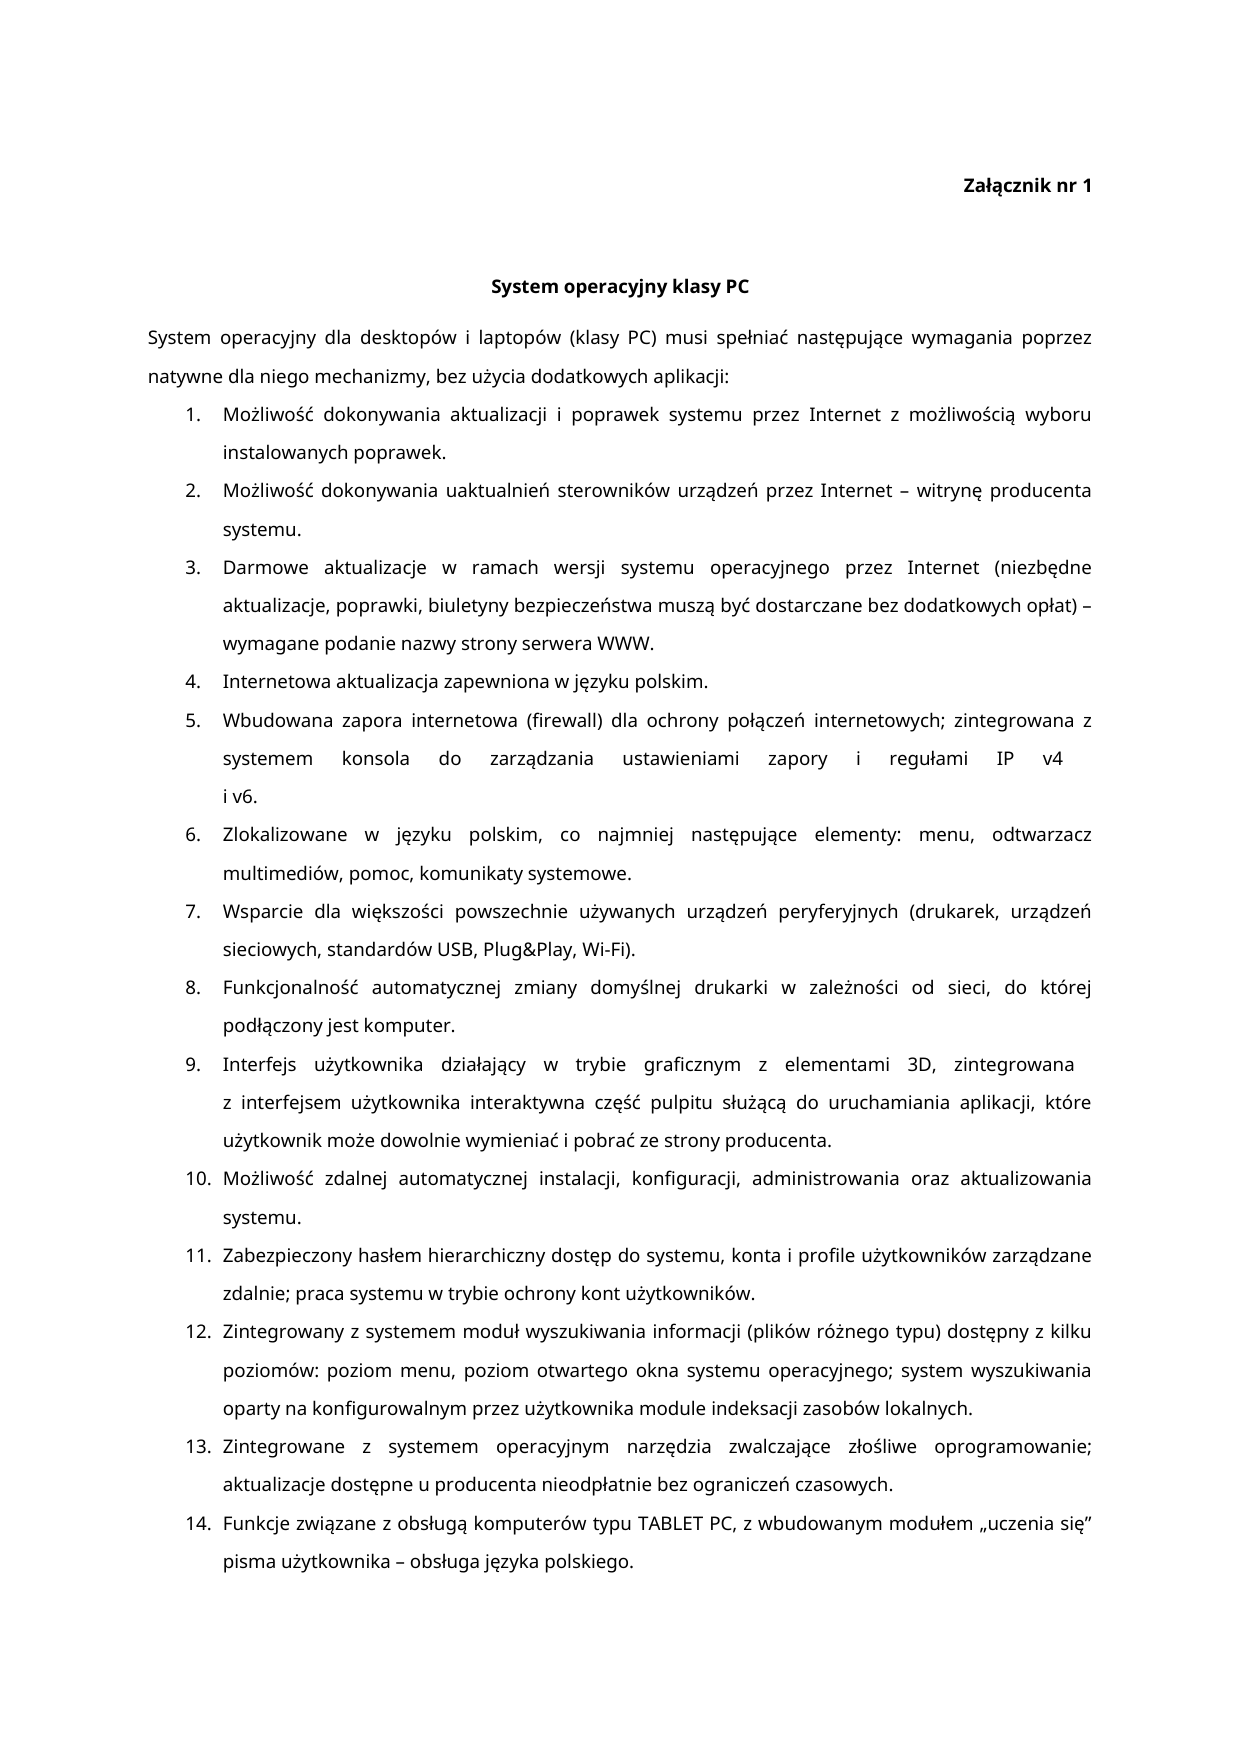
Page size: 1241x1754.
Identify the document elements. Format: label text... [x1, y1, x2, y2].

list Interfejs użytkownika działający w trybie graficznym z elementami 3D, zintegrowana z interfejsem użytkownika interaktywna część pulpitu służącą do uruchamiania aplikacji, które użytkownik może dowolnie wymieniać i pobrać ze strony producenta. [185, 1051, 1093, 1153]
list Zintegrowany z systemem moduł wyszukiwania informacji (plików różnego typu) dostępny z kilku poziomów: poziom menu, poziom otwartego okna systemu operacyjnego; system wyszukiwania oparty na konfigurowalnym przez użytkownika module indeksacji zasobów lokalnych. [185, 1319, 1093, 1421]
list Internetowa aktualizacja zapewniona w języku polskim. [185, 669, 1093, 694]
list Funkcjonalność automatycznej zmiany domyślnej drukarki w zależności od sieci, do której podłączony jest komputer. [185, 974, 1093, 1038]
text System operacyjny klasy PC [148, 274, 1093, 299]
list Wbudowana zapora internetowa (firewall) dla ochrony połączeń internetowych; zintegrowana z systemem konsola do zarządzania ustawieniami zapory i regułami IP v4 i v6. [185, 707, 1093, 809]
list Wsparcie dla większości powszechnie używanych urządzeń peryferyjnych (drukarek, urządzeń sieciowych, standardów USB, Plug&Play, Wi-Fi). [185, 898, 1093, 962]
text Załącznik nr 1 [148, 173, 1093, 198]
list Zintegrowane z systemem operacyjnym narzędzia zwalczające złośliwe oprogramowanie; aktualizacje dostępne u producenta nieodpłatnie bez ograniczeń czasowych. [185, 1433, 1093, 1497]
list Funkcje związane z obsługą komputerów typu TABLET PC, z wbudowanym modułem „uczenia się” pisma użytkownika – obsługa języka polskiego. [185, 1510, 1093, 1573]
list Możliwość zdalnej automatycznej instalacji, konfiguracji, administrowania oraz aktualizowania systemu. [185, 1166, 1093, 1229]
list Darmowe aktualizacje w ramach wersji systemu operacyjnego przez Internet (niezbędne aktualizacje, poprawki, biuletyny bezpieczeństwa muszą być dostarczane bez dodatkowych opłat) – wymagane podanie nazwy strony serwera WWW. [185, 554, 1093, 656]
list Zlokalizowane w języku polskim, co najmniej następujące elementy: menu, odtwarzacz multimediów, pomoc, komunikaty systemowe. [185, 822, 1093, 885]
text System operacyjny dla desktopów i laptopów (klasy PC) musi spełniać następujące wymagania poprzez natywne dla niego mechanizmy, bez użycia dodatkowych aplikacji: [148, 325, 1093, 388]
list Możliwość dokonywania aktualizacji i poprawek systemu przez Internet z możliwością wyboru instalowanych poprawek. [185, 401, 1093, 465]
list Zabezpieczony hasłem hierarchiczny dostęp do systemu, konta i profile użytkowników zarządzane zdalnie; praca systemu w trybie ochrony kont użytkowników. [185, 1242, 1093, 1306]
list Możliwość dokonywania uaktualnień sterowników urządzeń przez Internet – witrynę producenta systemu. [185, 478, 1093, 541]
